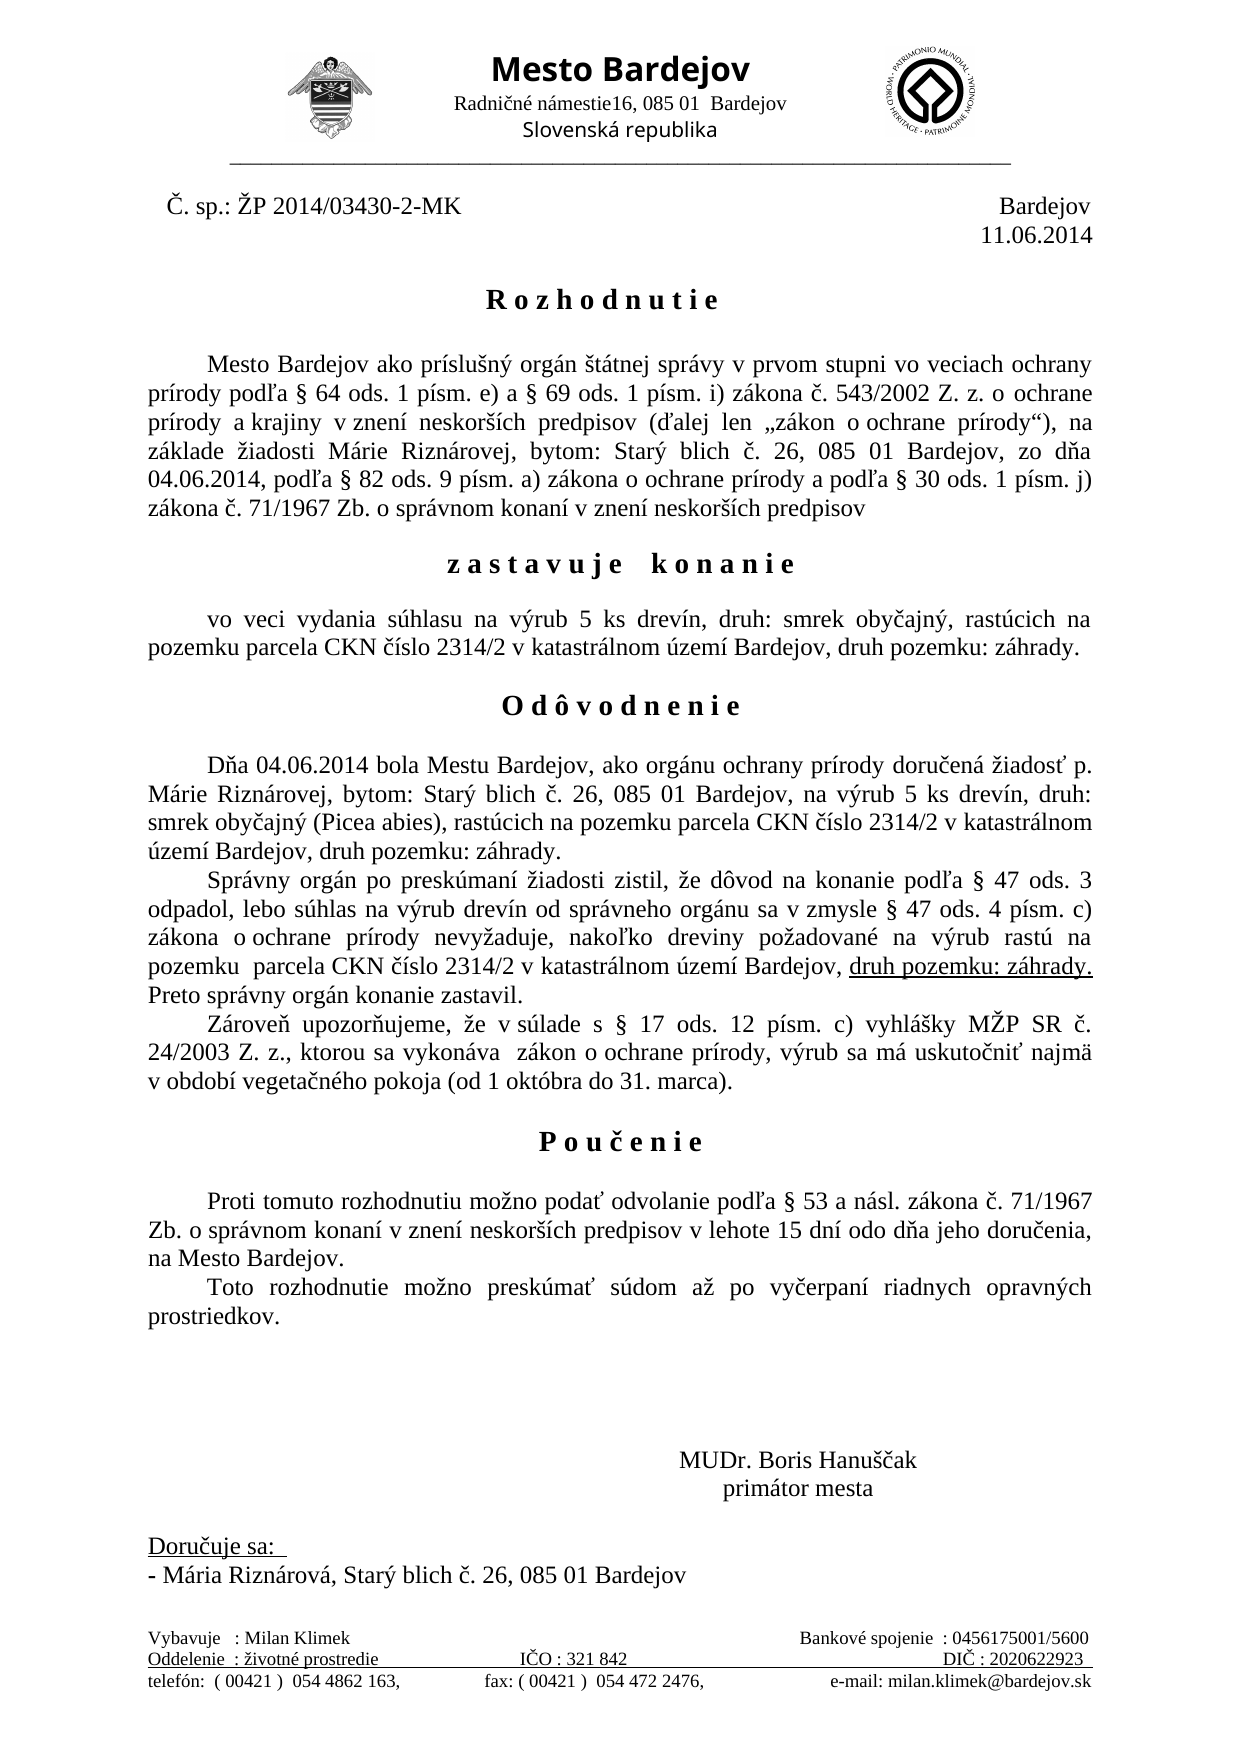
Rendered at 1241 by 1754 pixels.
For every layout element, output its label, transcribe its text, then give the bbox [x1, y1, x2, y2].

text Zároveň upozorňujeme, že v súlade s § 17 ods. 12 písm. c) vyhlášky MŽP SR č. 24/2003 Z. z., ktorou sa vykonáva zákon o ochrane prírody, výrub sa má uskutočniť najmä v období vegetačného pokoja (od 1 októbra do 31. marca). [148, 1009, 1092, 1095]
text primátor mesta [148, 1473, 1092, 1502]
text MUDr. Boris Hanuščak [185, 1445, 1092, 1473]
list R o z h o d n u t i e [111, 282, 1092, 316]
subtitle z a s t a v u j e k o n a n i e [148, 546, 1092, 580]
subtitle Č. sp.: ŽP 2014/03430-2-MK Bardejov [148, 191, 1092, 220]
picture [885, 46, 976, 137]
text Toto rozhodnutie možno preskúmať súdom až po vyčerpaní riadnych opravných prostriedkov. [148, 1272, 1092, 1330]
text O d ô v o d n e n i e [148, 688, 1092, 721]
text Oddelenie : životné prostredie IČO : 321 842 DIČ : 2020622923 [148, 1648, 1092, 1667]
subtitle Mesto Bardejov ako príslušný orgán štátnej správy v prvom stupni vo veciach ochrany prírody podľa § 64 ods. 1 písm. e) a § 69 ods. 1 písm. i) zákona č. 543/2002 Z. z. o ochrane prírody a krajiny v znení neskorších predpisov (ďalej len „zákon o ochrane prírody“), na základe žiadosti Márie Riznárovej, bytom: Starý blich č. 26, 085 01 Bardejov, zo dňa 04.06.2014, podľa § 82 ods. 9 písm. a) zákona o ochrane prírody a podľa § 30 ods. 1 písm. j) zákona č. 71/1967 Zb. o správnom konaní v znení neskorších predpisov [148, 349, 1092, 522]
text vo veci vydania súhlasu na výrub 5 ks drevín, druh: smrek obyčajný, rastúcich na pozemku parcela CKN číslo 2314/2 v katastrálnom území Bardejov, druh pozemku: záhrady. [148, 604, 1092, 661]
text Vybavuje : Milan Klimek Bankové spojenie : 0456175001/5600 [148, 1627, 1092, 1648]
text P o u č e n i e [148, 1124, 1092, 1157]
text Správny orgán po preskúmaní žiadosti zistil, že dôvod na konanie podľa § 47 ods. 3 odpadol, lebo súhlas na výrub drevín od správneho orgánu sa v zmysle § 47 ods. 4 písm. c) zákona o ochrane prírody nevyžaduje, nakoľko dreviny požadované na výrub rastú na pozemku parcela CKN číslo 2314/2 v katastrálnom území Bardejov, druh pozemku: záhrady. Preto správny orgán konanie zastavil. [148, 865, 1092, 1009]
text telefón: ( 00421 ) 054 4862 163, fax: ( 00421 ) 054 472 2476, e-mail: milan.klimek@bardejov.sk [148, 1670, 1092, 1691]
text Dňa 04.06.2014 bola Mestu Bardejov, ako orgánu ochrany prírody doručená žiadosť p. Márie Riznárovej, bytom: Starý blich č. 26, 085 01 Bardejov, na výrub 5 ks drevín, druh: smrek obyčajný (Picea abies), rastúcich na pozemku parcela CKN číslo 2314/2 v katastrálnom území Bardejov, druh pozemku: záhrady. [148, 750, 1092, 865]
subtitle 11.06.2014 [148, 220, 1092, 249]
text - Mária Riznárová, Starý blich č. 26, 085 01 Bardejov [148, 1560, 1092, 1588]
text Proti tomuto rozhodnutiu možno podať odvolanie podľa § 53 a násl. zákona č. 71/1967 Zb. o správnom konaní v znení neskorších predpisov v lehote 15 dní odo dňa jeho doručenia, na Mesto Bardejov. [148, 1186, 1092, 1272]
picture [285, 52, 375, 142]
text Doručuje sa: [148, 1531, 1092, 1560]
